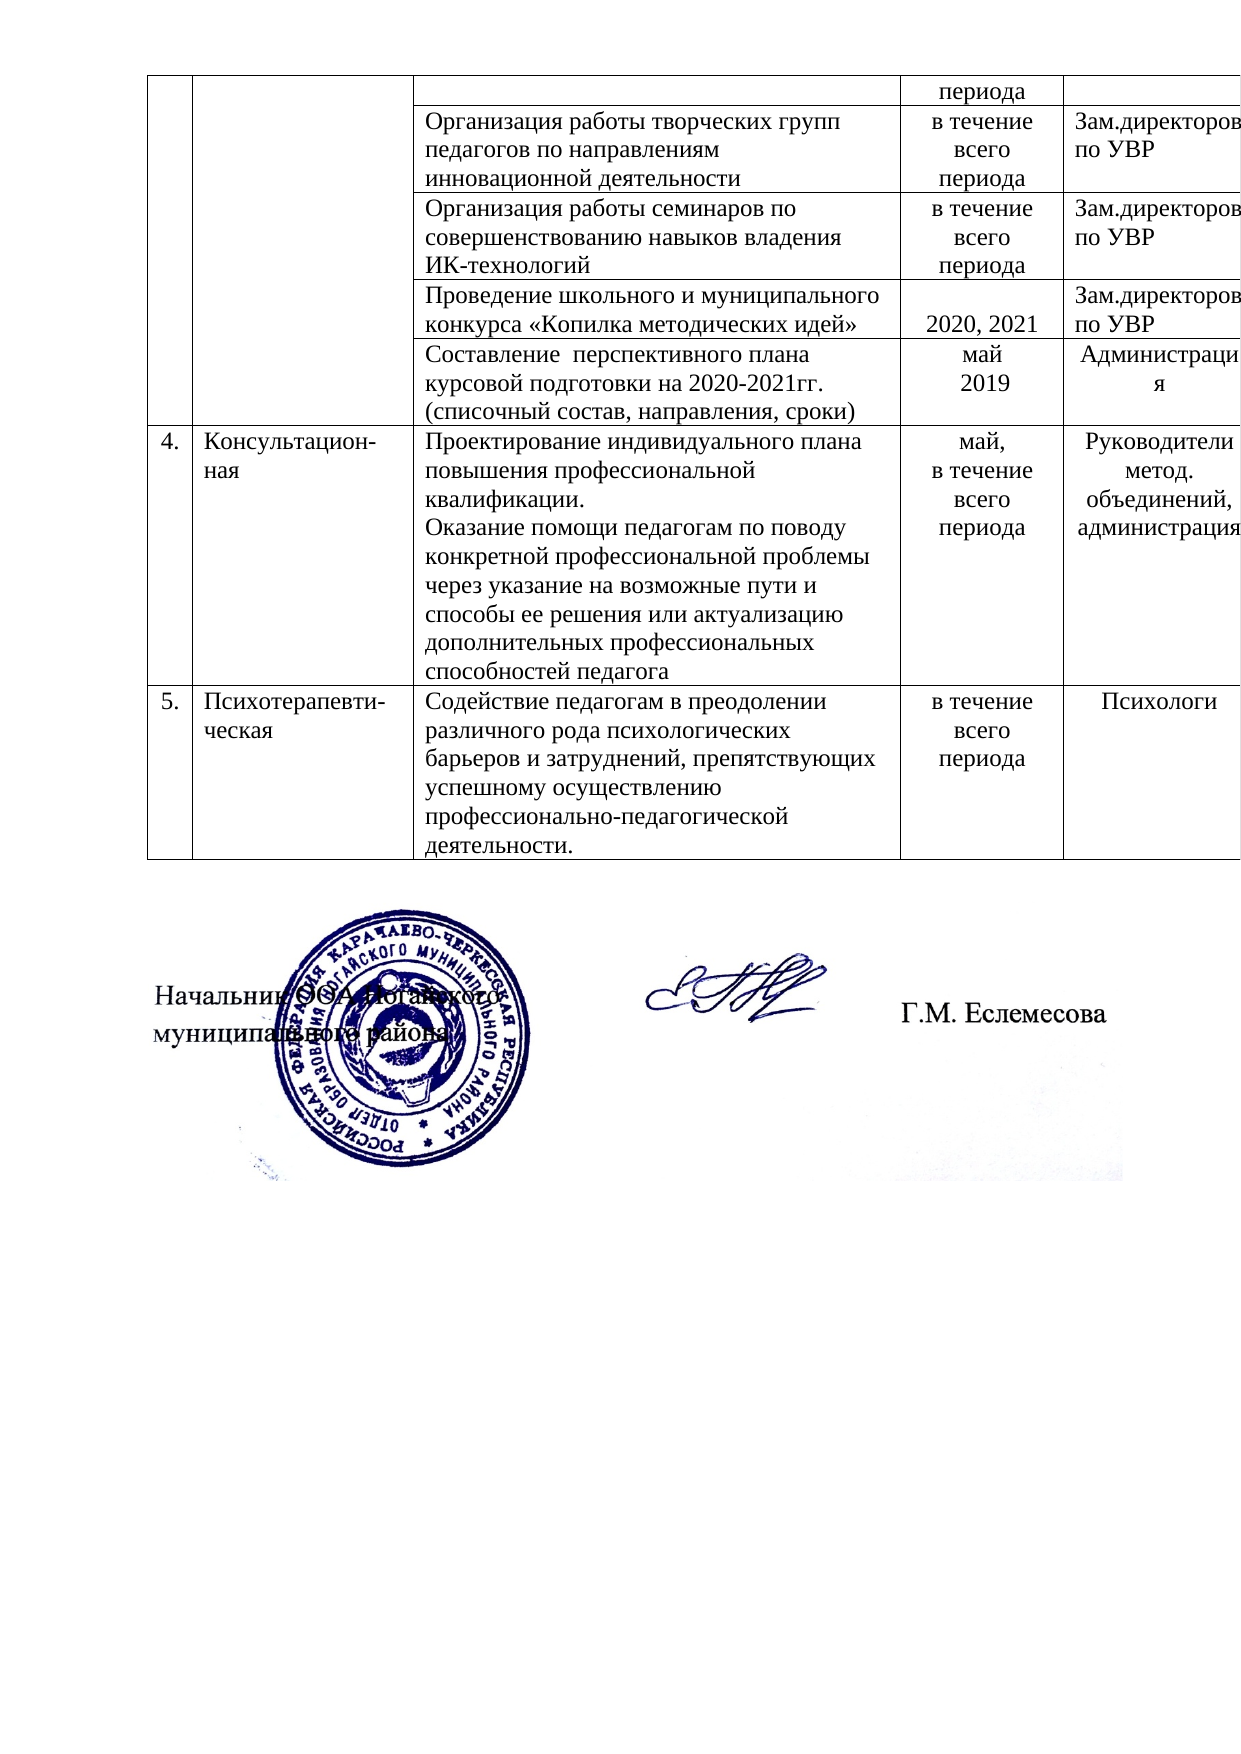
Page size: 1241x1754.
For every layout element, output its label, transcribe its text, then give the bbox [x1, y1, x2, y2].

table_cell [901, 76, 1063, 105]
table_cell Организация работы семинаров по совершенствованию навыков владения ИК-технологий [414, 193, 900, 279]
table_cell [1064, 106, 1240, 192]
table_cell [414, 76, 900, 105]
table_cell Проектирование индивидуального плана повышения профессиональной квалификации. Оказание помощи педагогам по поводу конкретной профессиональной проблемы через указание на возможные пути и способы ее решения или актуализацию дополнительных профессиональных способностей педагога [414, 426, 900, 685]
table_cell в течение всего периода [901, 193, 1063, 279]
table_cell Консультацион- ная [193, 426, 413, 685]
table_cell май 2019 [901, 339, 1063, 425]
table_cell май, в течение всего периода [901, 426, 1063, 685]
table_cell в течение всего периода [901, 686, 1063, 858]
table_cell 2020, 2021 [901, 280, 1063, 338]
table_cell Проведение школьного и муниципального конкурса «Копилка методических идей» [414, 280, 900, 338]
table_cell Руководители метод. объединений, администрация [1064, 426, 1240, 685]
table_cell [901, 106, 1063, 192]
table_cell Зам.директоров по УВР [1064, 280, 1240, 338]
picture [147, 892, 1123, 1181]
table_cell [1064, 76, 1240, 105]
table_cell Психотерапевти-ческая [193, 686, 413, 858]
table_cell Психологи [1064, 686, 1240, 858]
table_cell Составление перспективного плана курсовой подготовки на 2020-2021гг. (списочный состав, направления, сроки) [414, 339, 900, 425]
table_cell Зам.директоров по УВР [1064, 193, 1240, 279]
table_cell 5. [148, 686, 192, 858]
table_cell Организация работы творческих групп педагогов по направлениям инновационной деятельности [414, 106, 900, 192]
table_cell Администрация [1064, 339, 1240, 425]
table_cell 4. [148, 426, 192, 685]
table_cell Содействие педагогам в преодолении различного рода психологических барьеров и затруднений, препятствующих успешному осуществлению профессионально-педагогической деятельности. [414, 686, 900, 858]
